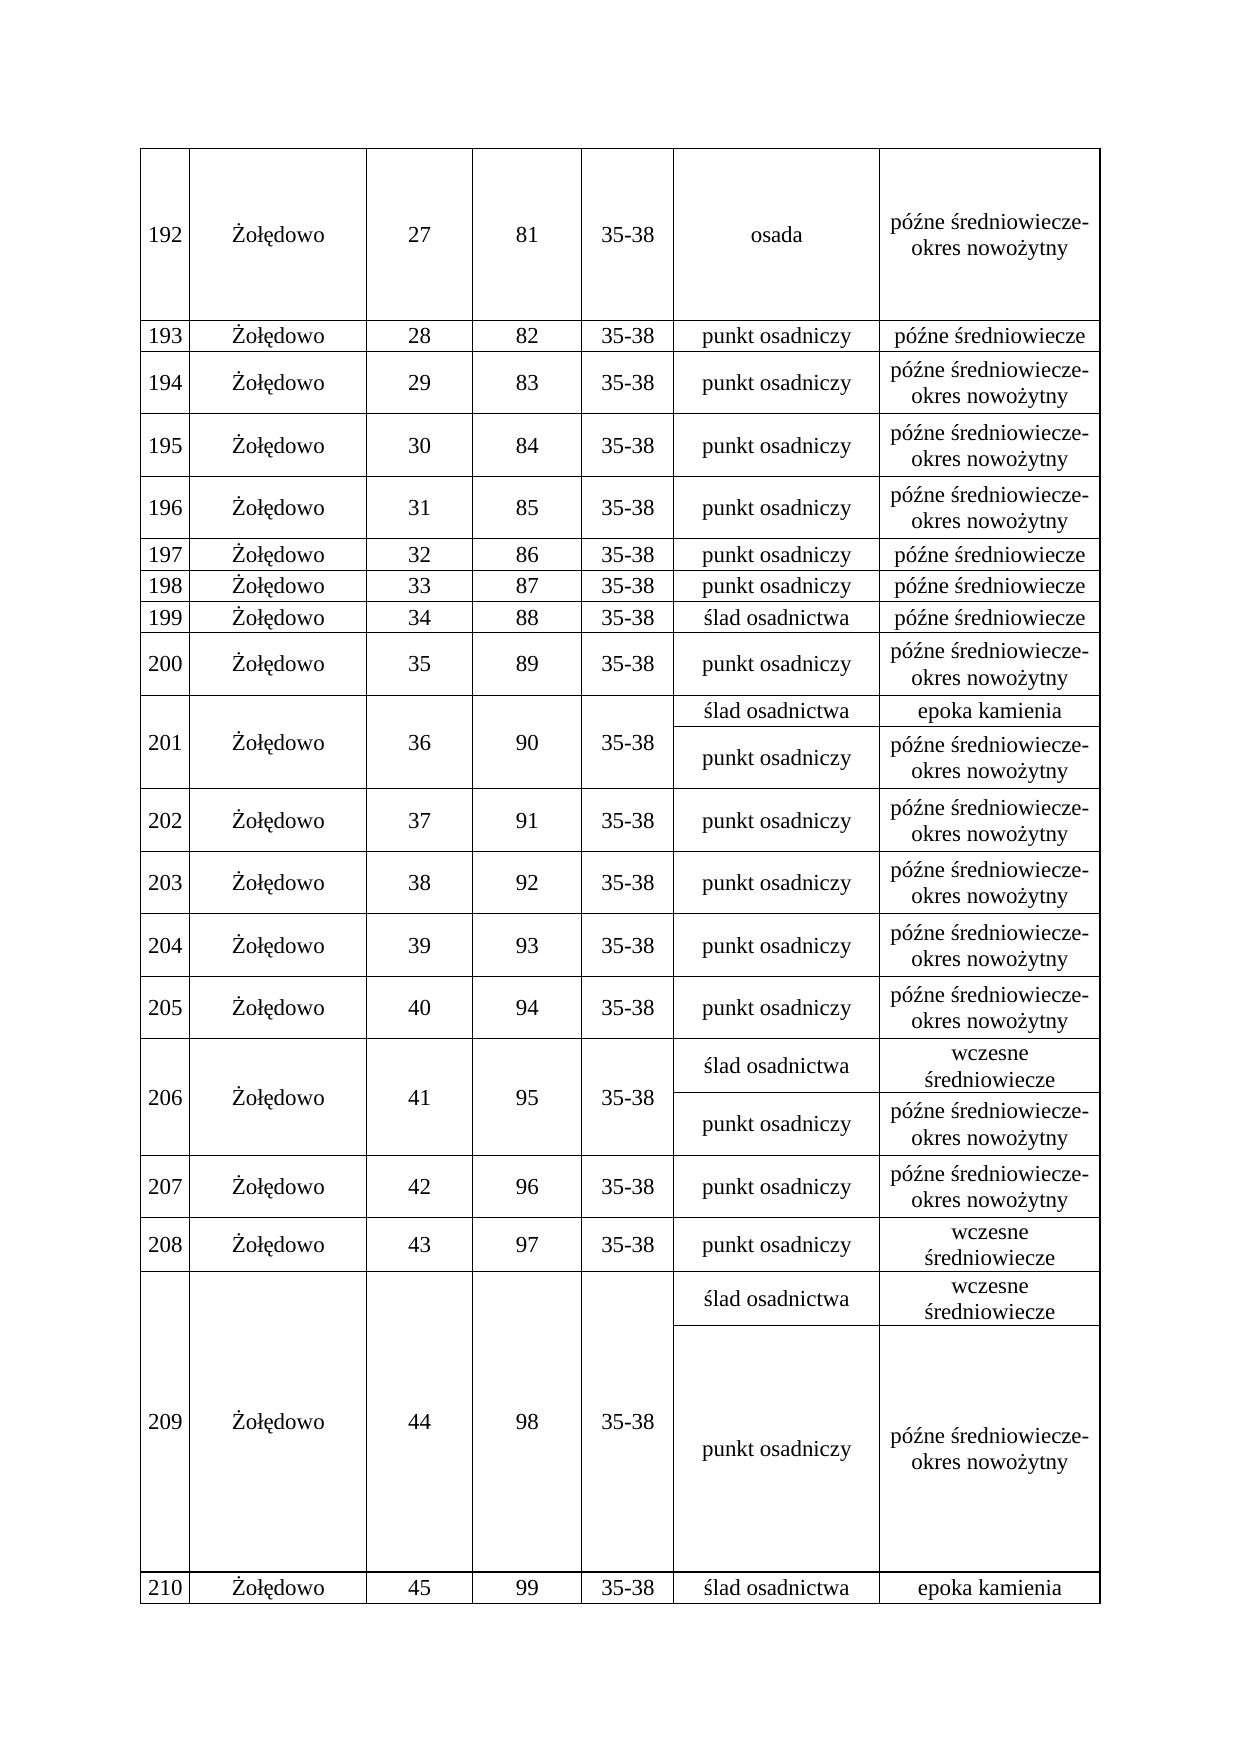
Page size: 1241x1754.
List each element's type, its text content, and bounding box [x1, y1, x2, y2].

table_cell 41 [367, 1039, 472, 1154]
table_cell ślad osadnictwa [674, 1272, 879, 1324]
table_cell 27 [367, 149, 472, 319]
table_cell 201 [141, 696, 189, 788]
table_cell 95 [473, 1039, 581, 1154]
table_cell późne średniowiecze-okres nowożytny [880, 789, 1099, 851]
table_cell Żołędowo [190, 602, 366, 632]
table_cell punkt osadniczy [674, 977, 879, 1038]
table_cell 35-38 [582, 633, 673, 694]
table_cell Żołędowo [190, 789, 366, 851]
table_cell 198 [141, 571, 189, 601]
table_cell 193 [141, 321, 189, 351]
table_cell 35-38 [582, 539, 673, 569]
table_cell Żołędowo [190, 477, 366, 538]
table_cell 94 [473, 977, 581, 1038]
table_cell 37 [367, 789, 472, 851]
table_cell 200 [141, 633, 189, 694]
table_cell ślad osadnictwa [674, 696, 879, 726]
table_cell Żołędowo [190, 1218, 366, 1271]
table_cell późne średniowiecze-okres nowożytny [880, 414, 1099, 476]
table_cell późne średniowiecze [880, 539, 1099, 569]
table_cell 207 [141, 1156, 189, 1217]
table_cell 83 [473, 352, 581, 413]
table_cell 35-38 [582, 149, 673, 319]
table_cell 195 [141, 414, 189, 476]
table_cell ślad osadnictwa [674, 1039, 879, 1092]
table_cell punkt osadniczy [674, 727, 879, 788]
table_cell 194 [141, 352, 189, 413]
table_cell 32 [367, 539, 472, 569]
table_cell 85 [473, 477, 581, 538]
table_cell późne średniowiecze-okres nowożytny [880, 1093, 1099, 1154]
table_cell Żołędowo [190, 914, 366, 976]
table_cell 36 [367, 696, 472, 788]
table_cell 33 [367, 571, 472, 601]
table_cell Żołędowo [190, 539, 366, 569]
table_cell 92 [473, 852, 581, 913]
table_cell epoka kamienia [880, 1573, 1099, 1603]
table_cell 199 [141, 602, 189, 632]
table_cell 206 [141, 1039, 189, 1154]
table_cell punkt osadniczy [674, 477, 879, 538]
table_cell 35-38 [582, 321, 673, 351]
table_cell 204 [141, 914, 189, 976]
table_cell 205 [141, 977, 189, 1038]
table_cell 93 [473, 914, 581, 976]
table_cell późne średniowiecze [880, 321, 1099, 351]
table_cell 90 [473, 696, 581, 788]
table_cell 35-38 [582, 571, 673, 601]
table_cell 208 [141, 1218, 189, 1271]
table_cell ślad osadnictwa [674, 1573, 879, 1603]
table_cell punkt osadniczy [674, 1218, 879, 1271]
table_cell późne średniowiecze-okres nowożytny [880, 633, 1099, 694]
table_cell 45 [367, 1573, 472, 1603]
table_cell punkt osadniczy [674, 914, 879, 976]
table_cell późne średniowiecze-okres nowożytny [880, 914, 1099, 976]
table_cell późne średniowiecze [880, 571, 1099, 601]
table_cell 98 [473, 1272, 581, 1571]
table_cell 82 [473, 321, 581, 351]
table_cell wczesne średniowiecze [880, 1039, 1099, 1092]
table_cell punkt osadniczy [674, 1156, 879, 1217]
table_cell epoka kamienia [880, 696, 1099, 726]
table_cell 35-38 [582, 1573, 673, 1603]
table_cell punkt osadniczy [674, 633, 879, 694]
table_cell Żołędowo [190, 696, 366, 788]
table_cell punkt osadniczy [674, 789, 879, 851]
table_cell 35-38 [582, 414, 673, 476]
table_cell późne średniowiecze-okres nowożytny [880, 852, 1099, 913]
table_cell późne średniowiecze-okres nowożytny [880, 1156, 1099, 1217]
table_cell późne średniowiecze-okres nowożytny [880, 352, 1099, 413]
table_cell 43 [367, 1218, 472, 1271]
table_cell Żołędowo [190, 149, 366, 319]
table_cell Żołędowo [190, 1573, 366, 1603]
table_cell Żołędowo [190, 633, 366, 694]
table_cell Żołędowo [190, 1039, 366, 1154]
table_cell Żołędowo [190, 852, 366, 913]
table_cell późne średniowiecze-okres nowożytny [880, 977, 1099, 1038]
table_cell 209 [141, 1272, 189, 1571]
table_cell 96 [473, 1156, 581, 1217]
table_cell punkt osadniczy [674, 321, 879, 351]
table_cell Żołędowo [190, 1156, 366, 1217]
table_cell 29 [367, 352, 472, 413]
table_cell osada [674, 149, 879, 319]
table_cell Żołędowo [190, 571, 366, 601]
table_cell 81 [473, 149, 581, 319]
table_cell późne średniowiecze-okres nowożytny [880, 477, 1099, 538]
table_cell 30 [367, 414, 472, 476]
table_cell późne średniowiecze-okres nowożytny [880, 727, 1099, 788]
table_cell 44 [367, 1272, 472, 1571]
table_cell 192 [141, 149, 189, 319]
table_cell 91 [473, 789, 581, 851]
table_cell późne średniowiecze-okres nowożytny [880, 1326, 1099, 1571]
table_cell 99 [473, 1573, 581, 1603]
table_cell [880, 149, 1099, 319]
table_cell wczesne średniowiecze [880, 1272, 1099, 1324]
table_cell Żołędowo [190, 352, 366, 413]
table_cell 88 [473, 602, 581, 632]
table_cell punkt osadniczy [674, 414, 879, 476]
table_cell 39 [367, 914, 472, 976]
table_cell 84 [473, 414, 581, 476]
table_cell punkt osadniczy [674, 539, 879, 569]
table_cell ślad osadnictwa [674, 602, 879, 632]
table_cell 87 [473, 571, 581, 601]
table_cell 42 [367, 1156, 472, 1217]
table_cell 203 [141, 852, 189, 913]
table_cell 35-38 [582, 977, 673, 1038]
table_cell 196 [141, 477, 189, 538]
table_cell punkt osadniczy [674, 352, 879, 413]
table_cell 35-38 [582, 696, 673, 788]
table_cell 35 [367, 633, 472, 694]
table_cell 35-38 [582, 602, 673, 632]
table_cell 38 [367, 852, 472, 913]
table_cell wczesne średniowiecze [880, 1218, 1099, 1271]
table_cell Żołędowo [190, 977, 366, 1038]
table_cell punkt osadniczy [674, 1326, 879, 1571]
table_cell 34 [367, 602, 472, 632]
table_cell 35-38 [582, 1039, 673, 1154]
table_cell 35-38 [582, 1272, 673, 1571]
table_cell 35-38 [582, 477, 673, 538]
table_cell 31 [367, 477, 472, 538]
table_cell 210 [141, 1573, 189, 1603]
table_cell 89 [473, 633, 581, 694]
table_cell 35-38 [582, 1218, 673, 1271]
table_cell Żołędowo [190, 414, 366, 476]
table_cell 35-38 [582, 352, 673, 413]
table_cell 35-38 [582, 914, 673, 976]
table_cell 28 [367, 321, 472, 351]
table_cell punkt osadniczy [674, 852, 879, 913]
table_cell 35-38 [582, 1156, 673, 1217]
table_cell 40 [367, 977, 472, 1038]
table_cell 35-38 [582, 852, 673, 913]
table_cell 202 [141, 789, 189, 851]
table_cell punkt osadniczy [674, 1093, 879, 1154]
table_cell Żołędowo [190, 321, 366, 351]
table_cell 97 [473, 1218, 581, 1271]
table_cell punkt osadniczy [674, 571, 879, 601]
table_cell późne średniowiecze [880, 602, 1099, 632]
table_cell Żołędowo [190, 1272, 366, 1571]
table_cell 197 [141, 539, 189, 569]
table_cell 35-38 [582, 789, 673, 851]
table_cell 86 [473, 539, 581, 569]
